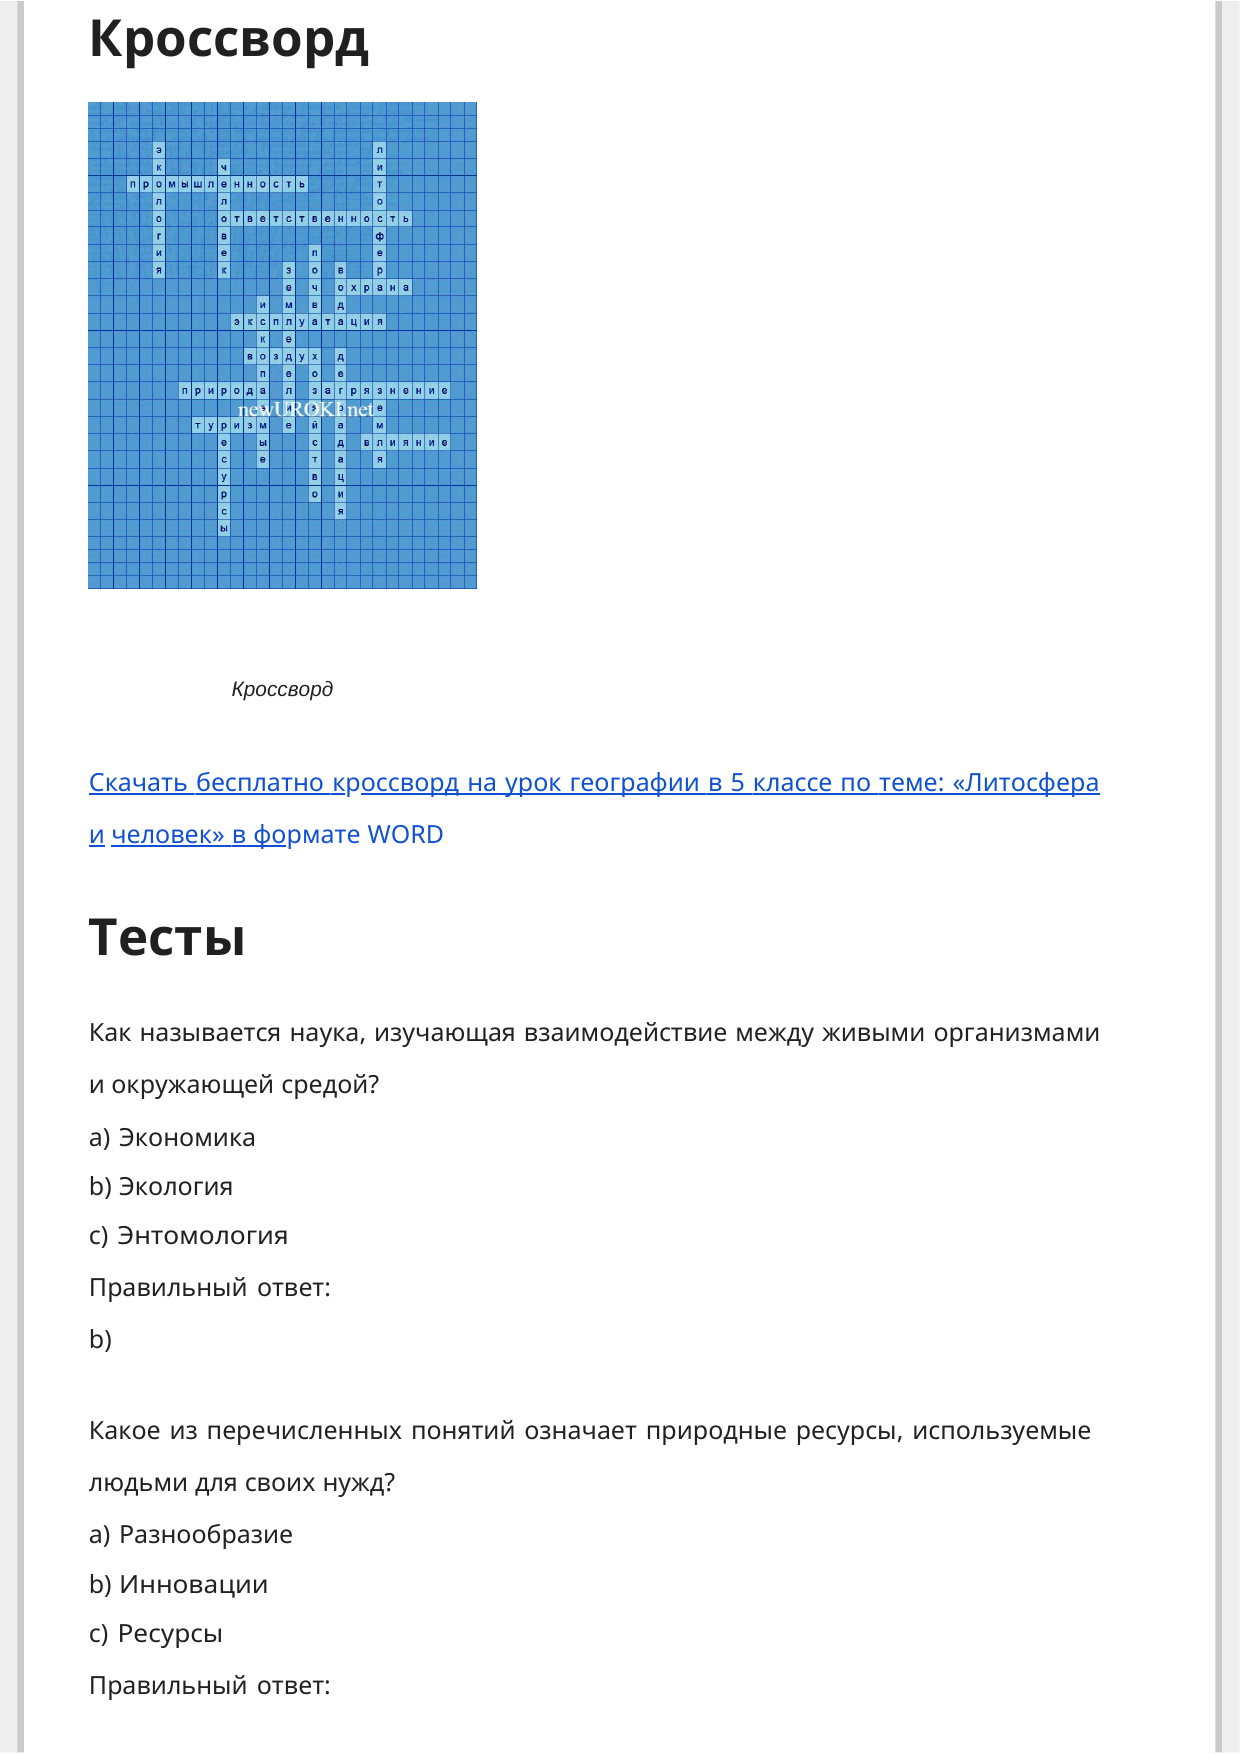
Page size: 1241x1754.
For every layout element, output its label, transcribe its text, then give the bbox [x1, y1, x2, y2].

text Кроссворд [231, 677, 1240, 701]
subtitle Тесты [89, 900, 1240, 970]
text Как называется наука, изучающая взаимодействие между живыми организмами и окружающей средой? [89, 1015, 1105, 1101]
list Энтомология Правильный ответ: b) [89, 1218, 350, 1356]
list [89, 1616, 348, 1702]
text Скачать бесплатно кроссворд на урок географии в 5 классе по теме: «Литосфера и человек» в формате WORD [89, 764, 1105, 850]
text Какое из перечисленных понятий означает природные ресурсы, используемые людьми для своих нужд? [89, 1413, 1153, 1499]
picture [88, 102, 477, 589]
subtitle Кроссворд [89, 1, 1240, 71]
list Экология [89, 1169, 1240, 1203]
list Разнообразие [89, 1517, 1240, 1551]
list Экономика [89, 1119, 1240, 1153]
list Инновации [89, 1567, 1240, 1601]
